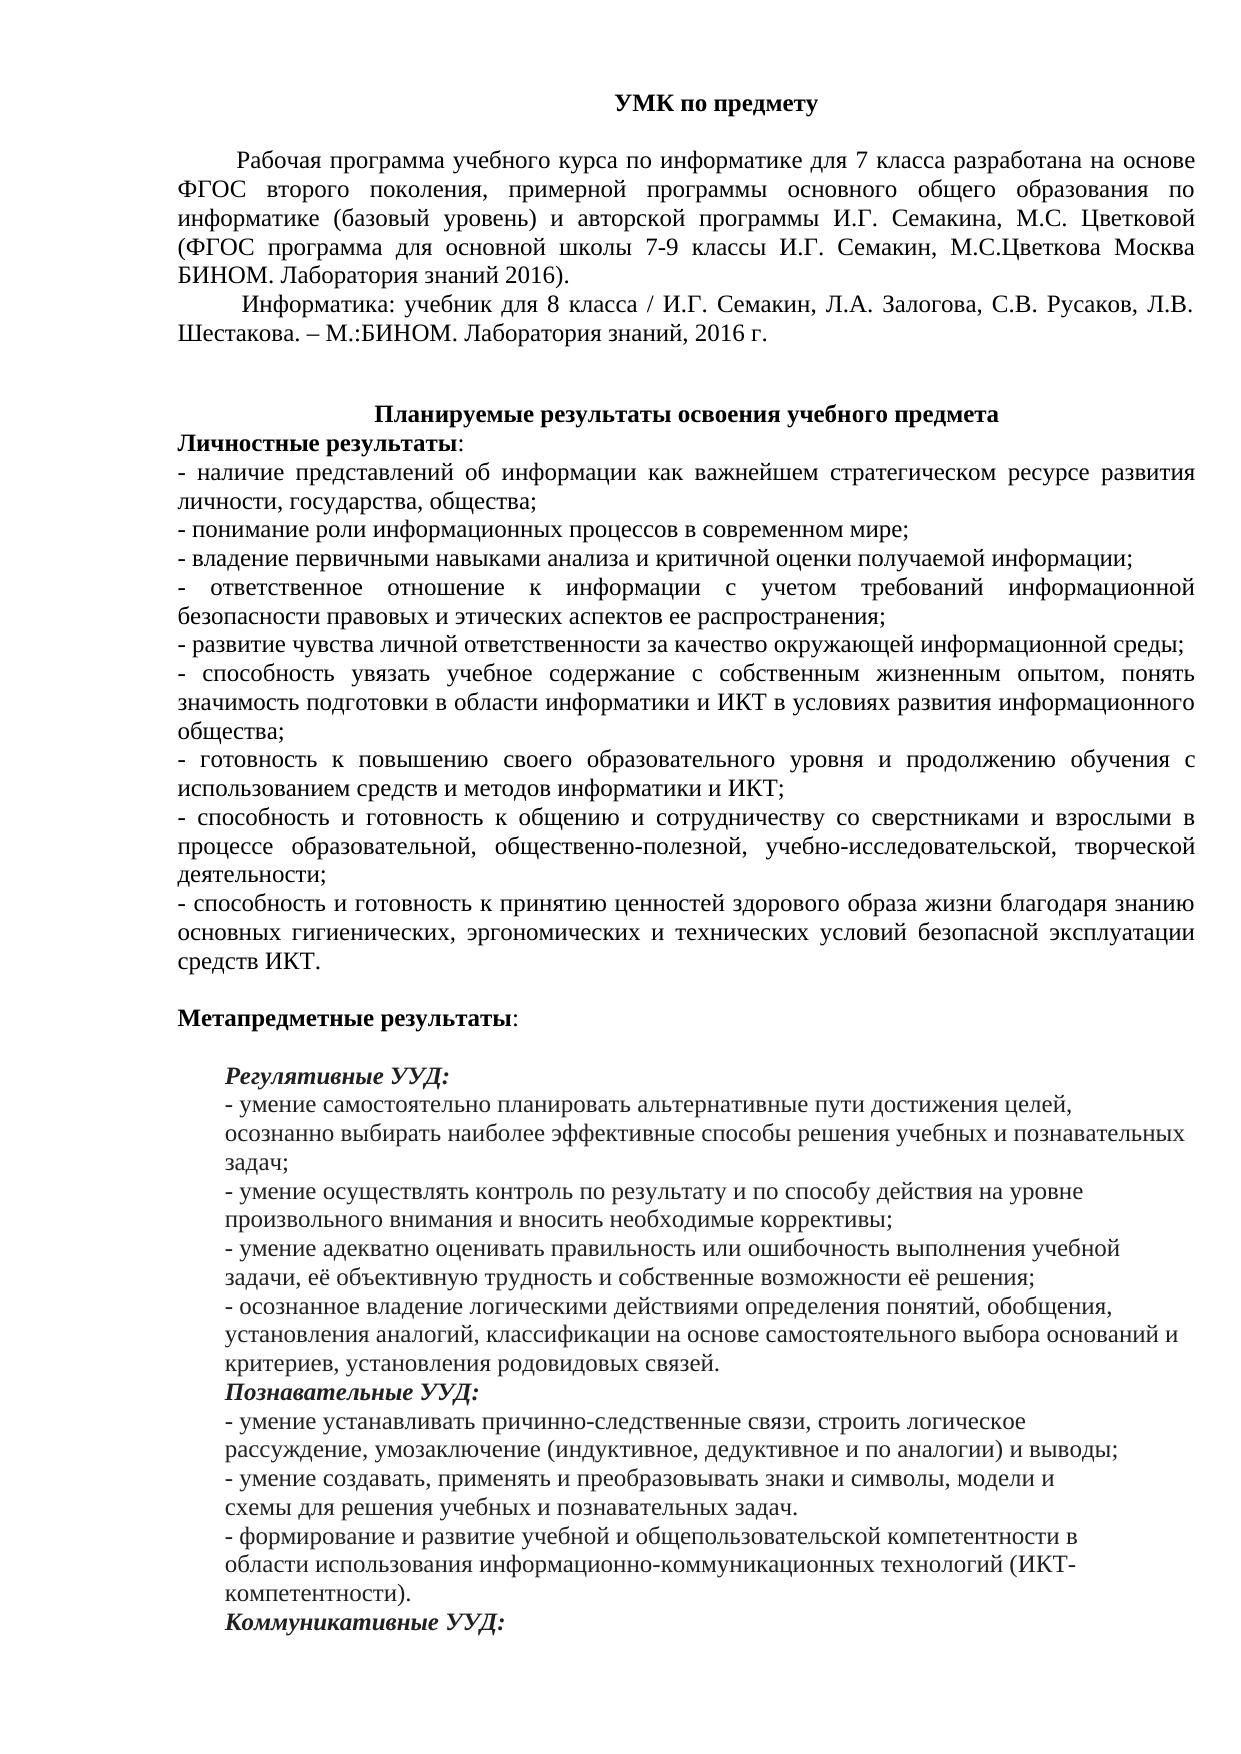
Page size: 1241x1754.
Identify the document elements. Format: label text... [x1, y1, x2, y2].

text Рабочая программа учебного курса по информатике для 7 класса разработана на основе ФГОС второго поколения, примерной программы основного общего образования по информатике (базовый уровень) и авторской программы И.Г. Семакина, М.С. Цветковой (ФГОС программа для основной школы 7-9 классы И.Г. Семакин, М.С.Цветкова Москва БИНОМ. Лаборатория знаний 2016). [177, 145, 1196, 289]
text - готовность к повышению своего образовательного уровня и продолжению обучения с использованием средств и методов информатики и ИКТ; [177, 744, 1196, 802]
text - способность и готовность к общению и сотрудничеству со сверстниками и взрослыми в процессе образовательной, общественно-полезной, учебно-исследовательской, творческой деятельности; [177, 802, 1196, 888]
text Регулятивные УУД: [177, 1061, 1196, 1089]
text - умение адекватно оценивать правильность или ошибочность выполнения учебной [177, 1233, 1196, 1262]
text - владение первичными навыками анализа и критичной оценки получаемой информации; [177, 543, 1196, 572]
text - способность и готовность к принятию ценностей здорового образа жизни благодаря знанию основных гигиенических, эргономических и технических условий безопасной эксплуатации средств ИКТ. [177, 888, 1196, 974]
text - осознанное владение логическими действиями определения понятий, обобщения, [177, 1291, 1196, 1319]
text - развитие чувства личной ответственности за качество окружающей информационной среды; [177, 629, 1196, 658]
text критериев, установления родовидовых связей. [177, 1348, 1196, 1377]
text Планируемые результаты освоения учебного предмета [177, 399, 1196, 428]
text схемы для решения учебных и познавательных задач. [177, 1492, 1196, 1521]
text - ответственное отношение к информации с учетом требований информационной безопасности правовых и этических аспектов ее распространения; [177, 572, 1196, 629]
text задачи, её объективную трудность и собственные возможности её решения; [177, 1262, 1196, 1291]
text Метапредметные результаты: [177, 1003, 1196, 1032]
text - умение создавать, применять и преобразовывать знаки и символы, модели и [177, 1463, 1196, 1492]
text Коммуникативные УУД: [177, 1607, 1196, 1636]
text рассуждение, умозаключение (индуктивное, дедуктивное и по аналогии) и выводы; [177, 1434, 1196, 1463]
text - умение осуществлять контроль по результату и по способу действия на уровне [177, 1176, 1196, 1204]
text - наличие представлений об информации как важнейшем стратегическом ресурсе развития личности, государства, общества; [177, 457, 1196, 514]
text области использования информационно-коммуникационных технологий (ИКТ- [177, 1549, 1196, 1578]
text установления аналогий, классификации на основе самостоятельного выбора оснований и [177, 1319, 1196, 1348]
text Информатика: учебник для 8 класса / И.Г. Семакин, Л.А. Залогова, С.В. Русаков, Л.В. Шестакова. – М.:БИНОМ. Лаборатория знаний, 2016 г. [177, 289, 1196, 347]
text - умение устанавливать причинно-следственные связи, строить логическое [177, 1406, 1196, 1434]
text задач; [177, 1147, 1196, 1176]
text компетентности). [177, 1578, 1196, 1607]
text произвольного внимания и вносить необходимые коррективы; [177, 1204, 1196, 1233]
text Познавательные УУД: [177, 1377, 1196, 1406]
text - способность увязать учебное содержание с собственным жизненным опытом, понять значимость подготовки в области информатики и ИКТ в условиях развития информационного общества; [177, 658, 1196, 744]
text - понимание роли информационных процессов в современном мире; [177, 514, 1196, 543]
text - умение самостоятельно планировать альтернативные пути достижения целей, [177, 1089, 1196, 1118]
text УМК по предмету [177, 88, 1196, 117]
text - формирование и развитие учебной и общепользовательской компетентности в [177, 1521, 1196, 1549]
text Личностные результаты: [177, 428, 1196, 457]
text осознанно выбирать наиболее эффективные способы решения учебных и познавательных [177, 1118, 1196, 1147]
